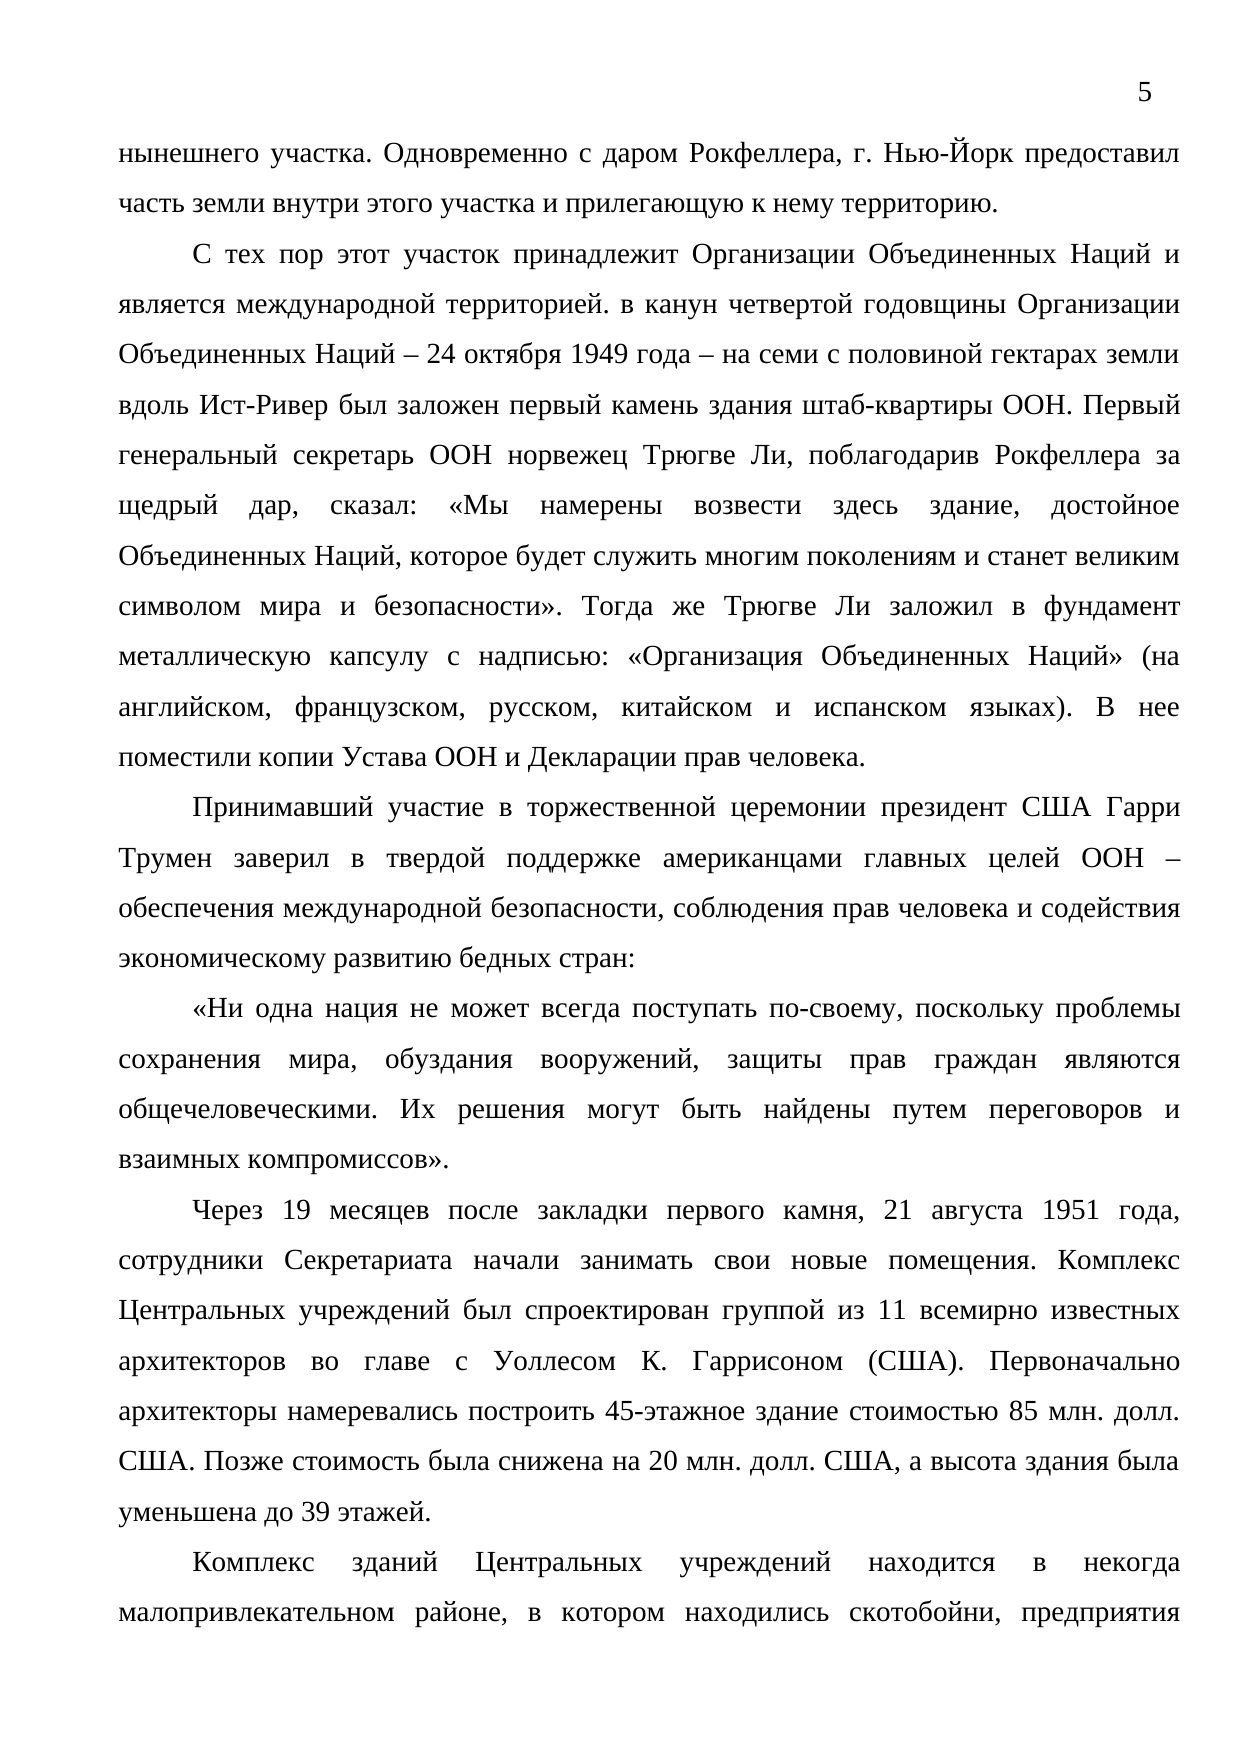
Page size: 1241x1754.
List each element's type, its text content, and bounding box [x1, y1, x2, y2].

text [118, 1544, 1181, 1628]
text Через 19 месяцев после закладки первого камня, 21 августа 1951 года, сотрудники Секретариата начали занимать свои новые помещения. Комплекс Центральных учреждений был спроектирован группой из 11 всемирно известных архитекторов во главе с Уоллесом К. Гаррисоном (США). Первоначально архитекторы намеревались построить 45-этажное здание стоимостью 85 млн. долл. США. Позже стоимость была снижена на 20 млн. долл. США, а высота здания была уменьшена до 39 этажей. [118, 1192, 1181, 1527]
text С тех пор этот участок принадлежит Организации Объединенных Наций и является международной территорией. в канун четвертой годовщины Организации Объединенных Наций – 24 октября 1949 года – на семи с половиной гектарах земли вдоль Ист-Ривер был заложен первый камень здания штаб-квартиры ООН. Первый генеральный секретарь ООН норвежец Трюгве Ли, поблагодарив Рокфеллера за щедрый дар, сказал: «Мы намерены возвести здесь здание, достойное Объединенных Наций, которое будет служить многим поколениям и станет великим символом мира и безопасности». Тогда же Трюгве Ли заложил в фундамент металлическую капсулу с надписью: «Организация Объединенных Наций» (на английском, французском, русском, китайском и испанском языках). В нее поместили копии Устава ООН и Декларации прав человека. [118, 236, 1181, 773]
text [118, 135, 1181, 219]
text Принимавший участие в торжественной церемонии президент США Гарри Трумен заверил в твердой поддержке американцами главных целей ООН – обеспечения международной безопасности, соблюдения прав человека и содействия экономическому развитию бедных стран: [118, 789, 1181, 974]
text «Ни одна нация не может всегда поступать по-своему, поскольку проблемы сохранения мира, обуздания вооружений, защиты прав граждан являются общечеловеческими. Их решения могут быть найдены путем переговоров и взаимных компромиссов». [118, 991, 1181, 1175]
